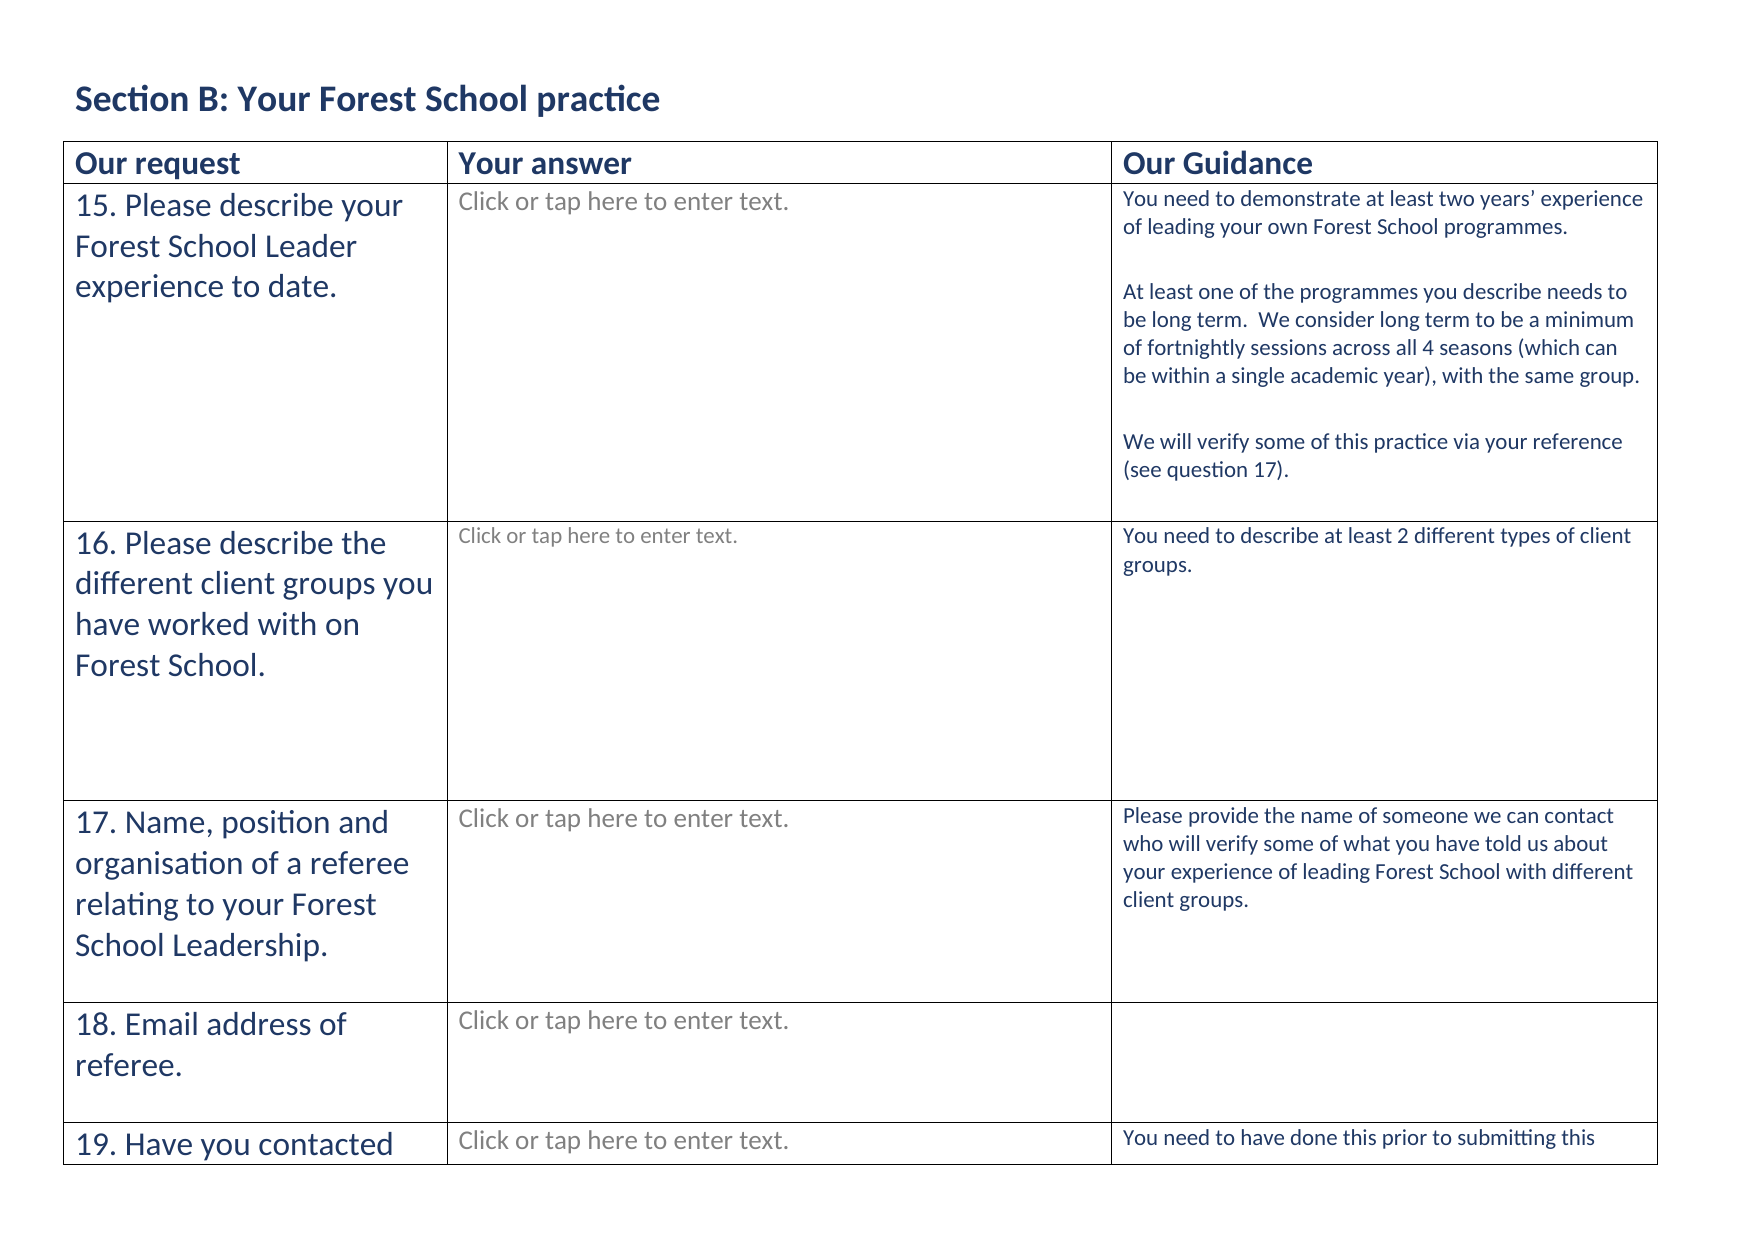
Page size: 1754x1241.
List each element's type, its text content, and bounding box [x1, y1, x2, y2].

table_cell [1112, 1003, 1657, 1122]
table_cell [448, 801, 1111, 1002]
table_header Our request [64, 142, 447, 183]
table_cell [448, 184, 1111, 521]
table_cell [1112, 1123, 1657, 1163]
table_cell 17. Name, position and organisation of a referee relating to your Forest School Leadership. [64, 801, 447, 1002]
table_cell [448, 522, 1111, 800]
table_cell Please provide the name of someone we can contact who will verify some of what you have told us about your experience of leading Forest School with different client groups. [1112, 801, 1657, 1002]
table_cell 15. Please describe your Forest School Leader experience to date. [64, 184, 447, 521]
table_cell 16. Please describe the different client groups you have worked with on Forest School. [64, 522, 447, 800]
table_cell 18. Email address of referee. [64, 1003, 447, 1122]
table_cell [448, 1003, 1111, 1122]
text Section B: Your Forest School practice [75, 75, 1679, 121]
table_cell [64, 1123, 447, 1163]
table_header Our Guidance [1112, 142, 1657, 183]
table_cell You need to demonstrate at least two years’ experience of leading your own Forest School programmes. At least one of the programmes you describe needs to be long term. We consider long term to be a minimum of fortnightly sessions across all 4 seasons (which can be within a single academic year), with the same group. We will verify some of this practice via your reference (see question 17). [1112, 184, 1657, 521]
table_cell [448, 1123, 1111, 1163]
table_header Your answer [448, 142, 1111, 183]
table_cell You need to describe at least 2 different types of client groups. [1112, 522, 1657, 800]
